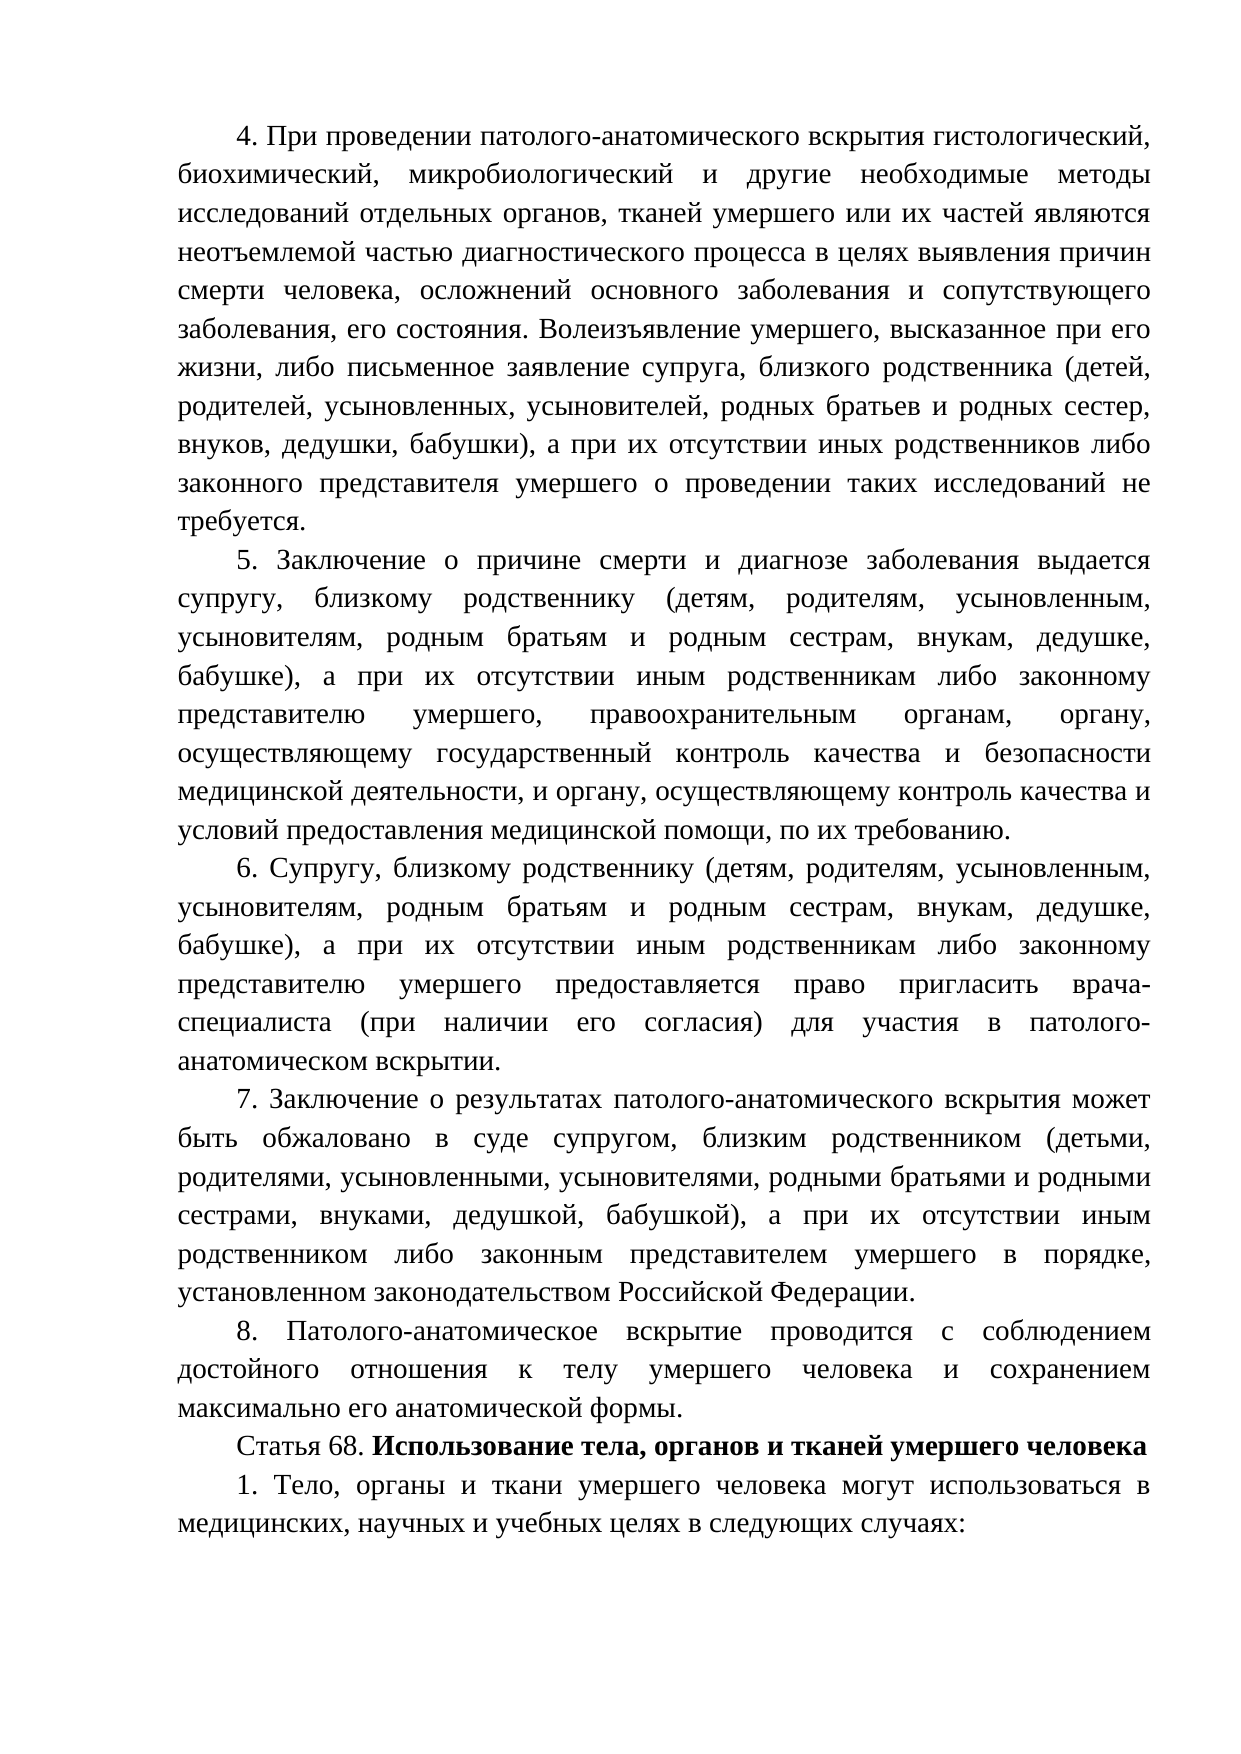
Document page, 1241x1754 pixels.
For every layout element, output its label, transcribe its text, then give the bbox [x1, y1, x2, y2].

text 5. Заключение о причине смерти и диагнозе заболевания выдается супругу, близкому родственнику (детям, родителям, усыновленным, усыновителям, родным братьям и родным сестрам, внукам, дедушке, бабушке), а при их отсутствии иным родственникам либо законному представителю умершего, правоохранительным органам, органу, осуществляющему государственный контроль качества и безопасности медицинской деятельности, и органу, осуществляющему контроль качества и условий предоставления медицинской помощи, по их требованию. [177, 542, 1152, 845]
text 6. Супругу, близкому родственнику (детям, родителям, усыновленным, усыновителям, родным братьям и родным сестрам, внукам, дедушке, бабушке), а при их отсутствии иным родственникам либо законному представителю умершего предоставляется право пригласить врача-специалиста (при наличии его согласия) для участия в патолого-анатомическом вскрытии. [177, 850, 1152, 1077]
text 8. Патолого-анатомическое вскрытие проводится с соблюдением достойного отношения к телу умершего человека и сохранением максимально его анатомической формы. [177, 1313, 1152, 1423]
text 4. При проведении патолого-анатомического вскрытия гистологический, биохимический, микробиологический и другие необходимые методы исследований отдельных органов, тканей умершего или их частей являются неотъемлемой частью диагностического процесса в целях выявления причин смерти человека, осложнений основного заболевания и сопутствующего заболевания, его состояния. Волеизъявление умершего, высказанное при его жизни, либо письменное заявление супруга, близкого родственника (детей, родителей, усыновленных, усыновителей, родных братьев и родных сестер, внуков, дедушки, бабушки), а при их отсутствии иных родственников либо законного представителя умершего о проведении таких исследований не требуется. [177, 118, 1152, 537]
text 7. Заключение о результатах патолого-анатомического вскрытия может быть обжаловано в суде супругом, близким родственником (детьми, родителями, усыновленными, усыновителями, родными братьями и родными сестрами, внуками, дедушкой, бабушкой), а при их отсутствии иным родственником либо законным представителем умершего в порядке, установленном законодательством Российской Федерации. [177, 1082, 1152, 1308]
text 1. Тело, органы и ткани умершего человека могут использоваться в медицинских, научных и учебных целях в следующих случаях: [177, 1467, 1152, 1539]
text Статья 68. Использование тела, органов и тканей умершего человека [177, 1428, 1152, 1462]
